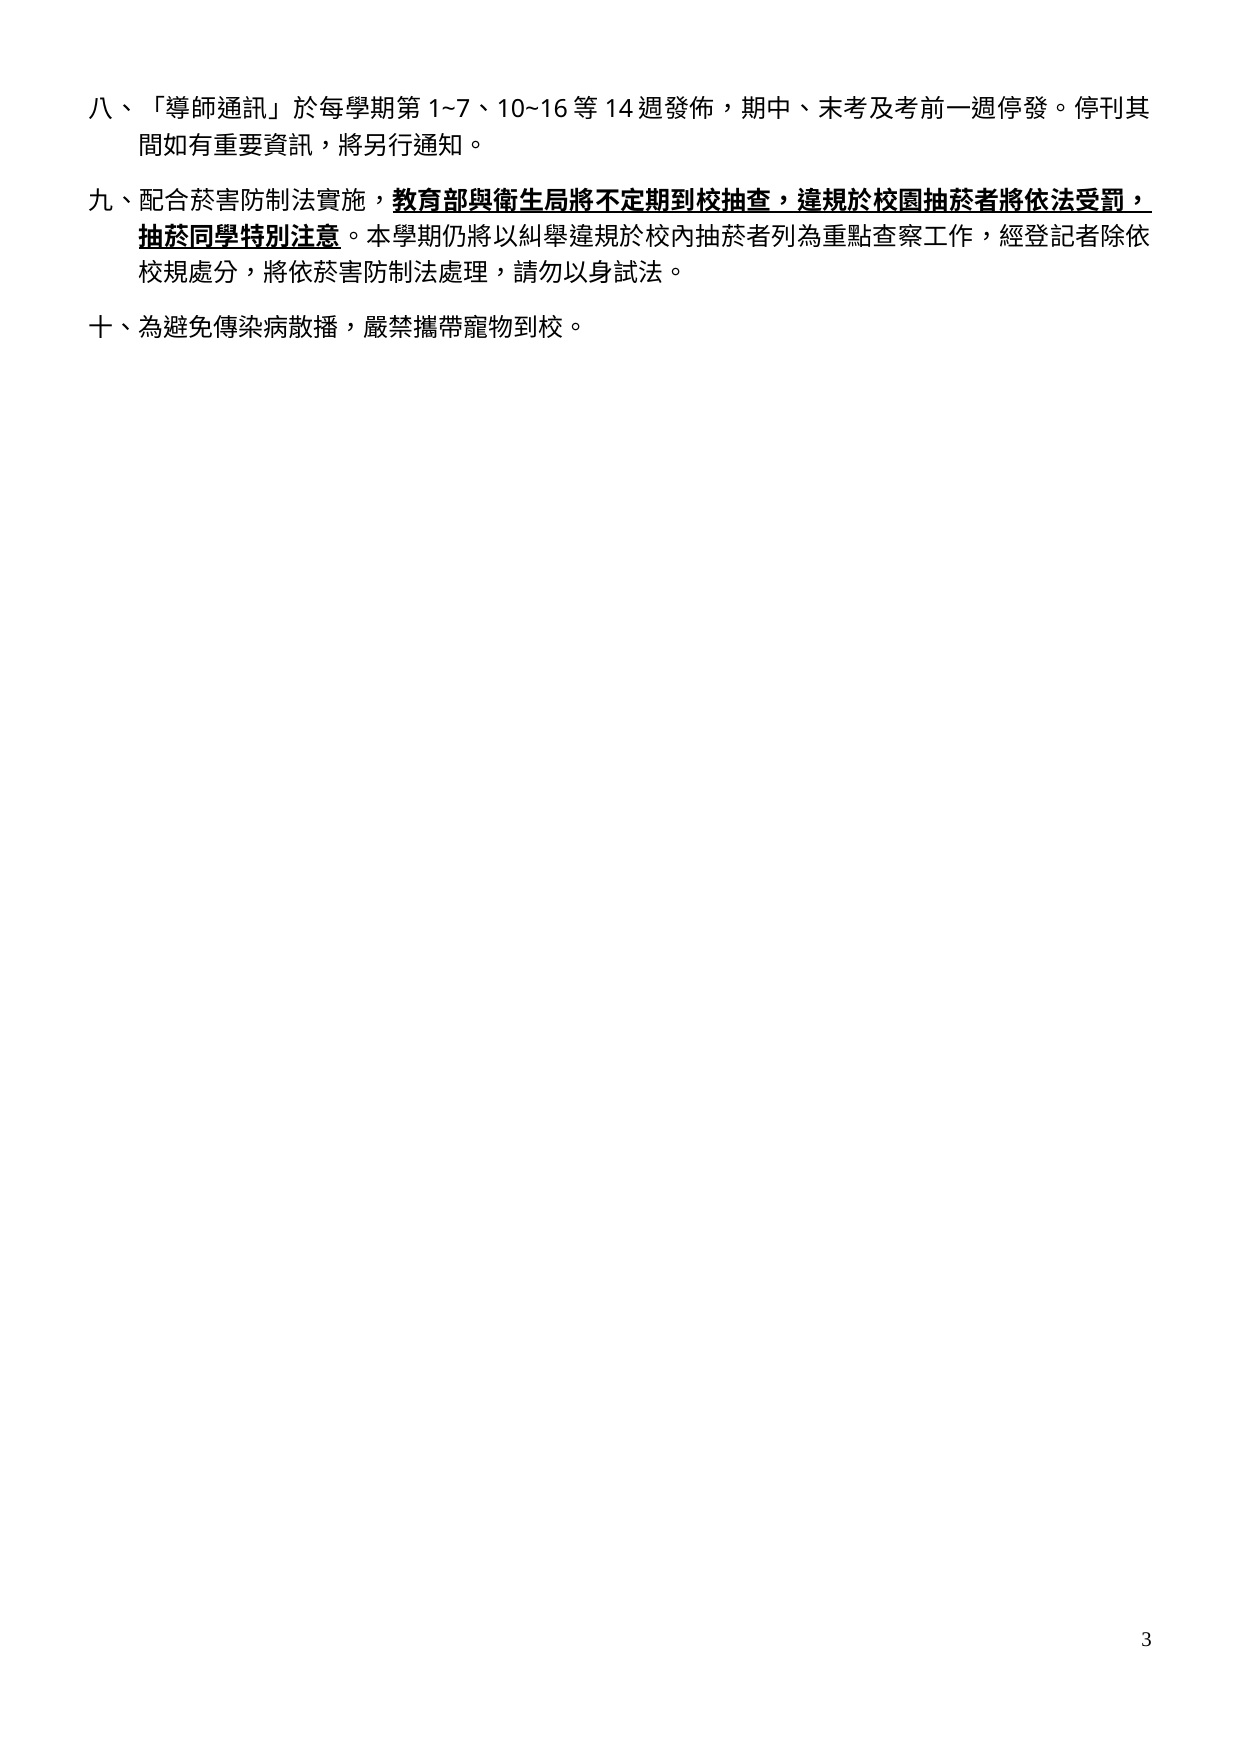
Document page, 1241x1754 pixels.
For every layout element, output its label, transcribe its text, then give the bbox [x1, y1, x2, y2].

text 十、為避免傳染病散播，嚴禁攜帶寵物到校。 [89, 308, 1152, 344]
text 八、「導師通訊」於每學期第1~7、10~16等14週發佈，期中、末考及考前一週停發。停刊其間如有重要資訊，將另行通知。 [89, 89, 1152, 161]
text 九、配合菸害防制法實施，教育部與衛生局將不定期到校抽查，違規於校園抽菸者將依法受罰，抽菸同學特別注意。本學期仍將以糾舉違規於校內抽菸者列為重點查察工作，經登記者除依校規處分，將依菸害防制法處理，請勿以身試法。 [89, 180, 1152, 289]
